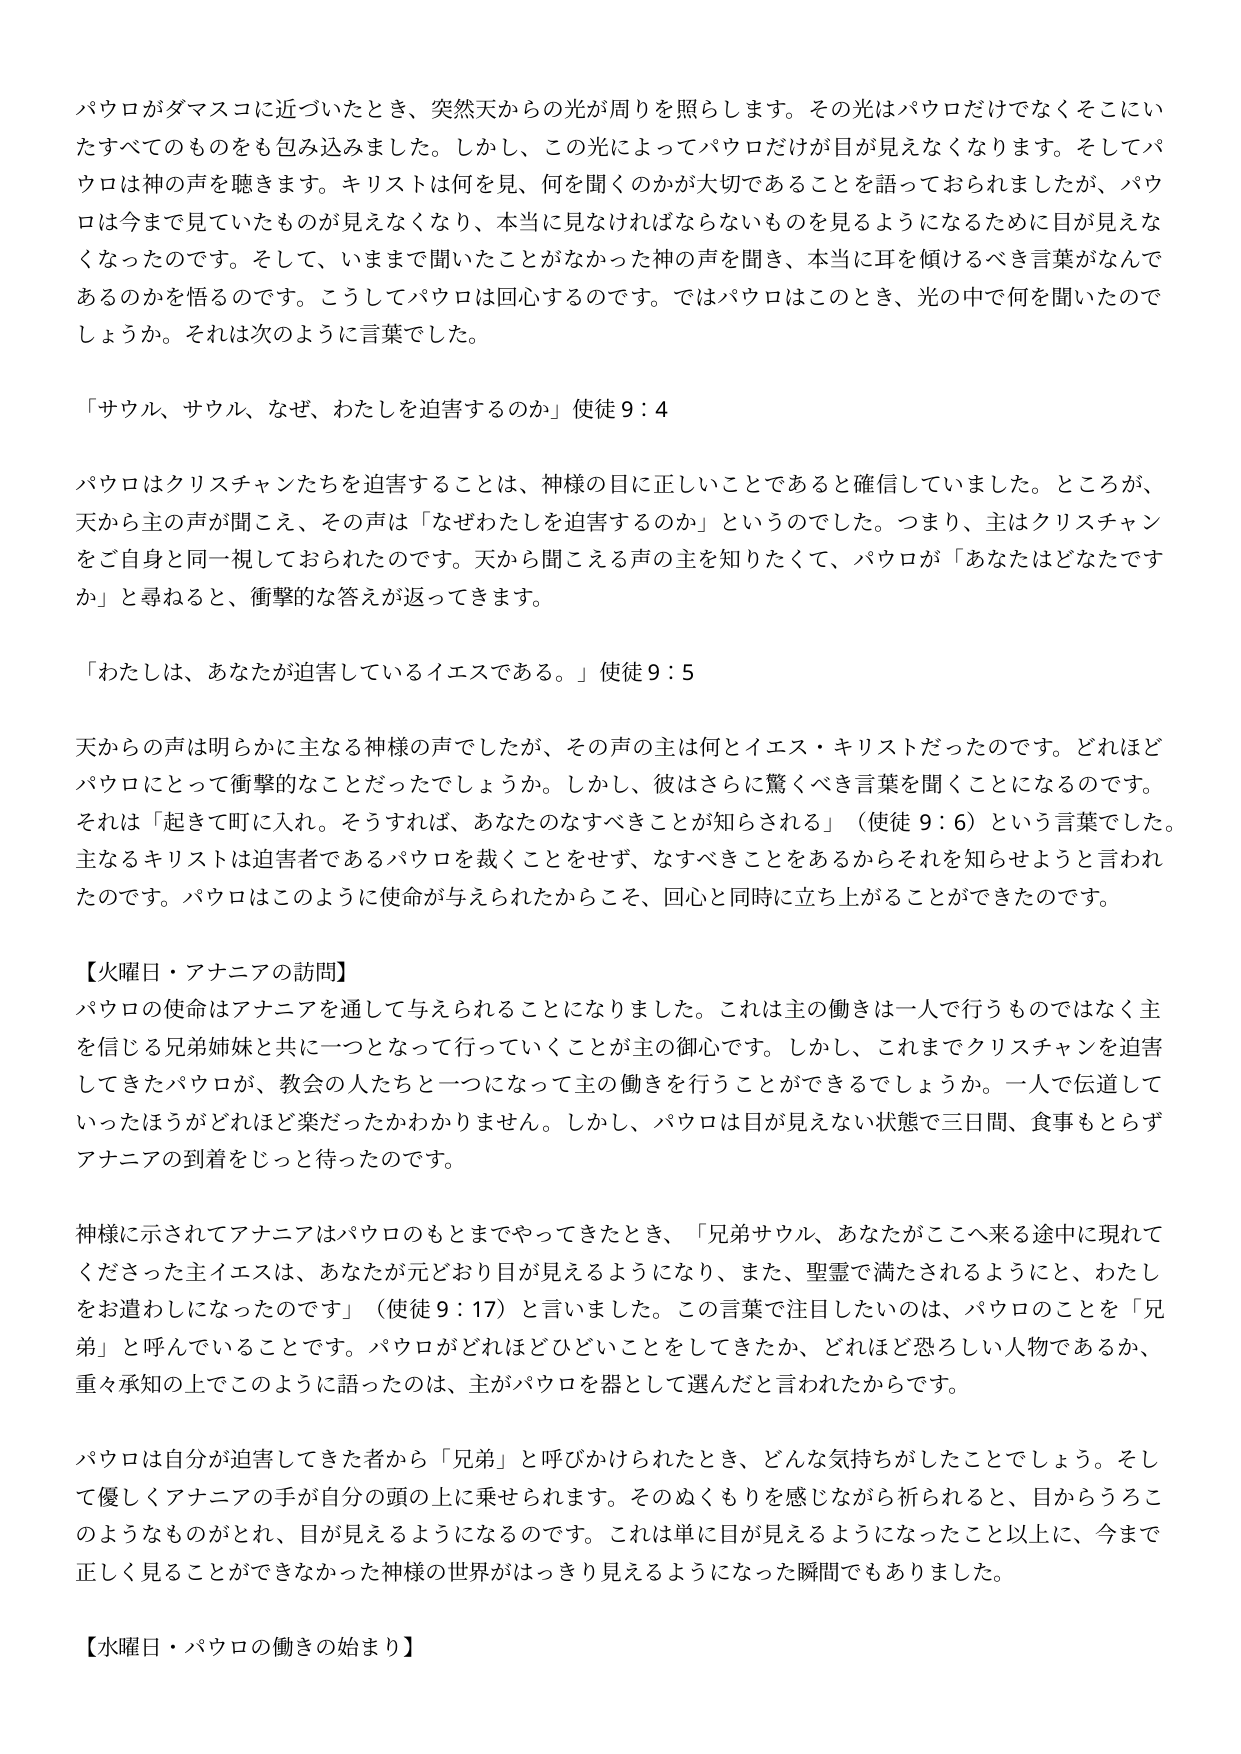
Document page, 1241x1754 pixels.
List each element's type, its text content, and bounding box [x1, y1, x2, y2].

text パウロは自分が迫害してきた者から「兄弟」と呼びかけられたとき、どんな気持ちがしたことでしょう。そして優しくアナニアの手が自分の頭の上に乗せられます。そのぬくもりを感じながら祈られると、目からうろこのようなものがとれ、目が見えるようになるのです。これは単に目が見えるようになったこと以上に、今まで正しく見ることができなかった神様の世界がはっきり見えるようになった瞬間でもありました。 [75, 1439, 1165, 1589]
text 【火曜日・アナニアの訪問】 [75, 952, 1165, 989]
text パウロはクリスチャンたちを迫害することは、神様の目に正しいことであると確信していました。ところが、天から主の声が聞こえ、その声は「なぜわたしを迫害するのか」というのでした。つまり、主はクリスチャンをご自身と同一視しておられたのです。天から聞こえる声の主を知りたくて、パウロが「あなたはどなたですか」と尋ねると、衝撃的な答えが返ってきます。 [75, 464, 1165, 614]
text パウロの使命はアナニアを通して与えられることになりました。これは主の働きは一人で行うものではなく主を信じる兄弟姉妹と共に一つとなって行っていくことが主の御心です。しかし、これまでクリスチャンを迫害してきたパウロが、教会の人たちと一つになって主の働きを行うことができるでしょうか。一人で伝道していったほうがどれほど楽だったかわかりません。しかし、パウロは目が見えない状態で三日間、食事もとらずアナニアの到着をじっと待ったのです。 [75, 989, 1165, 1177]
text 「わたしは、あなたが迫害しているイエスである。」使徒9：5 [75, 652, 1165, 689]
text 「サウル、サウル、なぜ、わたしを迫害するのか」使徒9：4 [75, 389, 1165, 427]
text 天からの声は明らかに主なる神様の声でしたが、その声の主は何とイエス・キリストだったのです。どれほどパウロにとって衝撃的なことだったでしょうか。しかし、彼はさらに驚くべき言葉を聞くことになるのです。それは「起きて町に入れ。そうすれば、あなたのなすべきことが知らされる」（使徒9：6）という言葉でした。主なるキリストは迫害者であるパウロを裁くことをせず、なすべきことをあるからそれを知らせようと言われたのです。パウロはこのように使命が与えられたからこそ、回心と同時に立ち上がることができたのです。 [75, 727, 1165, 914]
text パウロがダマスコに近づいたとき、突然天からの光が周りを照らします。その光はパウロだけでなくそこにいたすべてのものをも包み込みました。しかし、この光によってパウロだけが目が見えなくなります。そしてパウロは神の声を聴きます。キリストは何を見、何を聞くのかが大切であることを語っておられましたが、パウロは今まで見ていたものが見えなくなり、本当に見なければならないものを見るようになるために目が見えなくなったのです。そして、いままで聞いたことがなかった神の声を聞き、本当に耳を傾けるべき言葉がなんであるのかを悟るのです。こうしてパウロは回心するのです。ではパウロはこのとき、光の中で何を聞いたのでしょうか。それは次のように言葉でした。 [75, 89, 1165, 352]
text 【水曜日・パウロの働きの始まり】 [75, 1627, 1165, 1664]
text 神様に示されてアナニアはパウロのもとまでやってきたとき、「兄弟サウル、あなたがここへ来る途中に現れてくださった主イエスは、あなたが元どおり目が見えるようになり、また、聖霊で満たされるようにと、わたしをお遣わしになったのです」（使徒9：17）と言いました。この言葉で注目したいのは、パウロのことを「兄弟」と呼んでいることです。パウロがどれほどひどいことをしてきたか、どれほど恐ろしい人物であるか、重々承知の上でこのように語ったのは、主がパウロを器として選んだと言われたからです。 [75, 1214, 1165, 1402]
